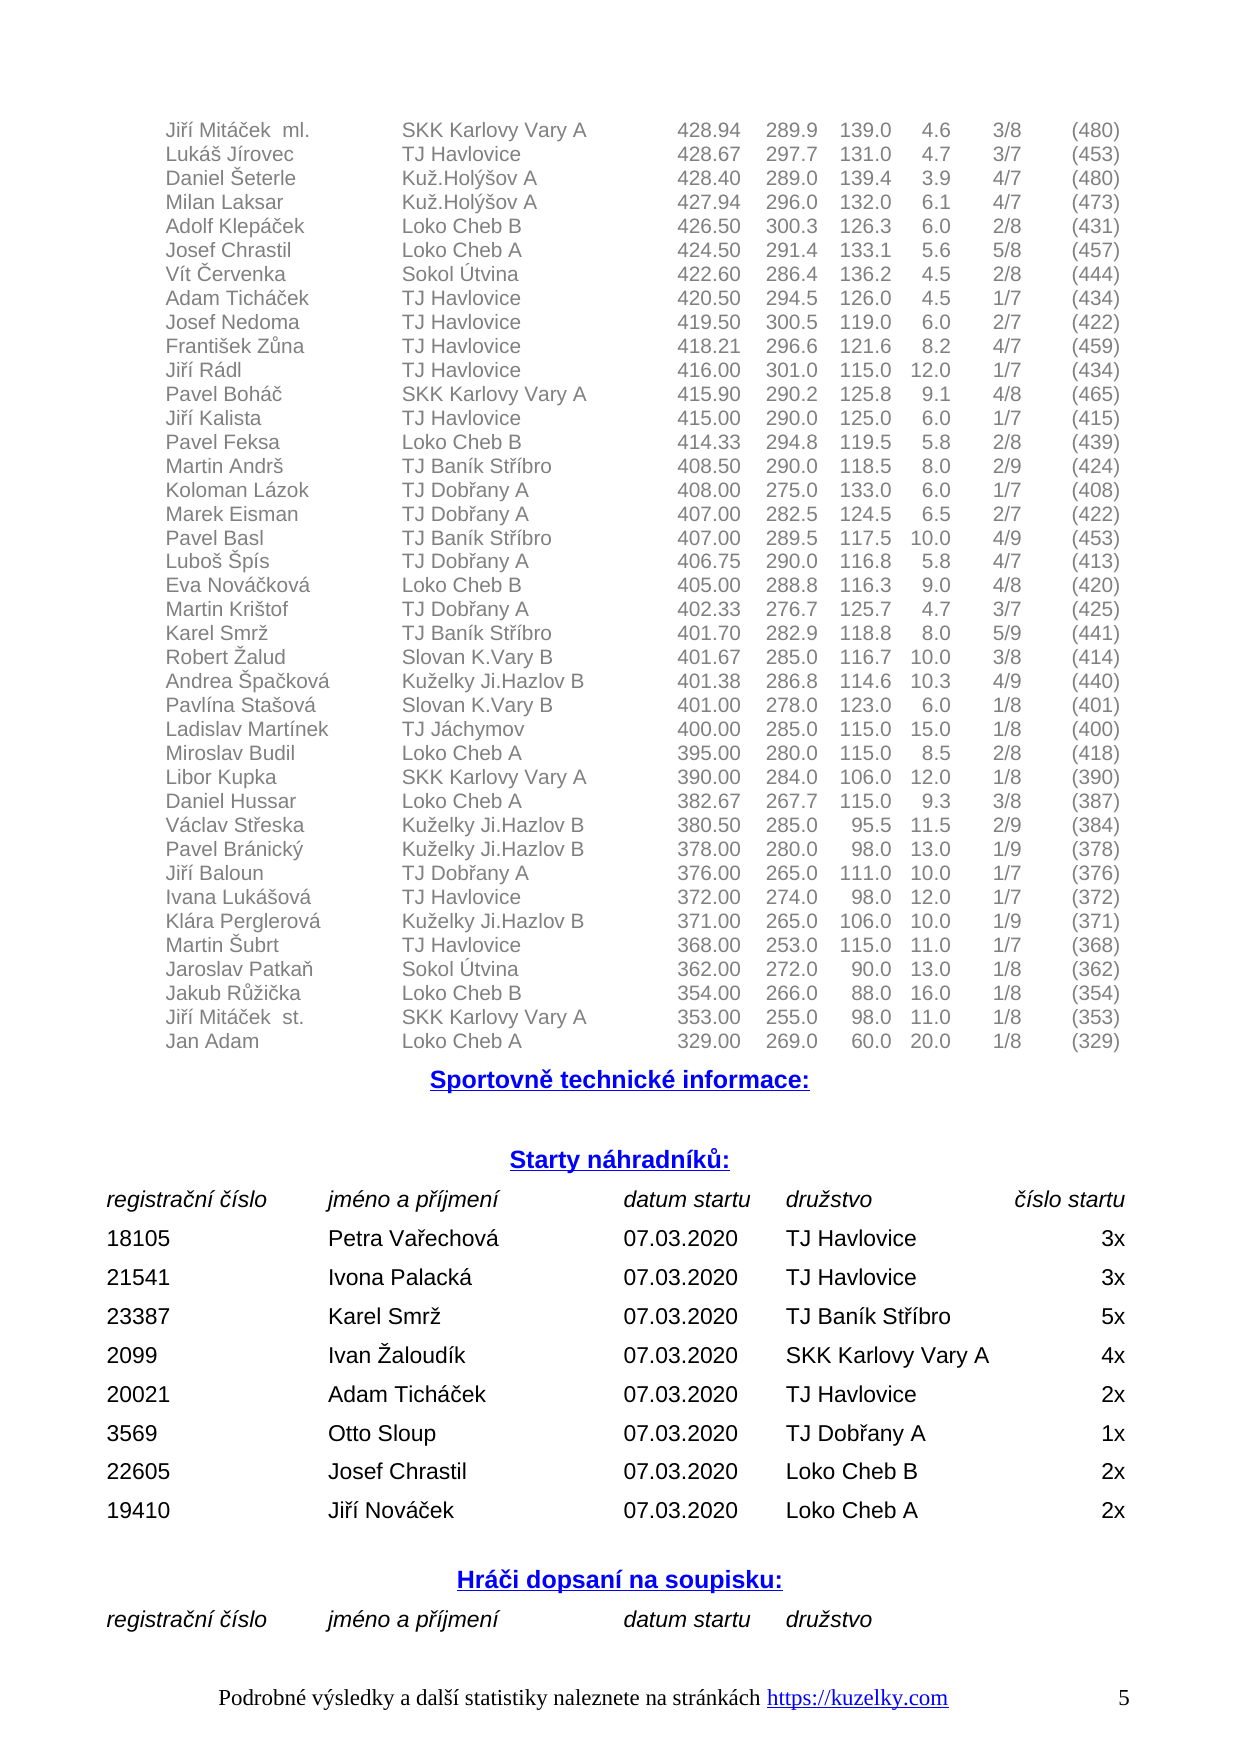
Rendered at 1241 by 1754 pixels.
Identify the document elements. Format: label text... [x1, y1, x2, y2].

text Jiří Mitáček st. SKK Karlovy Vary A 353.00 255.0 98.0 11.0 1/8 (353) [106, 1004, 1134, 1028]
text Pavel Bránický Kuželky Ji.Hazlov B 378.00 280.0 98.0 13.0 1/9 (378) [106, 837, 1134, 861]
text Milan Laksar Kuž.Holýšov A 427.94 296.0 132.0 6.1 4/7 (473) [106, 190, 1134, 214]
text Luboš Špís TJ Dobřany A 406.75 290.0 116.8 5.8 4/7 (413) [106, 549, 1134, 573]
text registrační číslo jméno a příjmení datum startu družstvo číslo startu [106, 1186, 1134, 1213]
text Robert Žalud Slovan K.Vary B 401.67 285.0 116.7 10.0 3/8 (414) [106, 645, 1134, 669]
text Pavel Basl TJ Baník Stříbro 407.00 289.5 117.5 10.0 4/9 (453) [106, 525, 1134, 549]
text 20021 Adam Ticháček 07.03.2020 TJ Havlovice 2x [106, 1381, 1134, 1407]
text Daniel Šeterle Kuž.Holýšov A 428.40 289.0 139.4 3.9 4/7 (480) [106, 166, 1134, 190]
text Václav Střeska Kuželky Ji.Hazlov B 380.50 285.0 95.5 11.5 2/9 (384) [106, 813, 1134, 837]
text Libor Kupka SKK Karlovy Vary A 390.00 284.0 106.0 12.0 1/8 (390) [106, 765, 1134, 789]
text 18105 Petra Vařechová 07.03.2020 TJ Havlovice 3x [106, 1225, 1134, 1252]
text 2099 Ivan Žaloudík 07.03.2020 SKK Karlovy Vary A 4x [106, 1342, 1134, 1368]
text Jakub Růžička Loko Cheb B 354.00 266.0 88.0 16.0 1/8 (354) [106, 981, 1134, 1004]
text Andrea Špačková Kuželky Ji.Hazlov B 401.38 286.8 114.6 10.3 4/9 (440) [106, 669, 1134, 693]
text Daniel Hussar Loko Cheb A 382.67 267.7 115.0 9.3 3/8 (387) [106, 789, 1134, 813]
text Josef Chrastil Loko Cheb A 424.50 291.4 133.1 5.6 5/8 (457) [106, 238, 1134, 262]
text Martin Šubrt TJ Havlovice 368.00 253.0 115.0 11.0 1/7 (368) [106, 933, 1134, 957]
text Pavlína Stašová Slovan K.Vary B 401.00 278.0 123.0 6.0 1/8 (401) [106, 693, 1134, 717]
text 3569 Otto Sloup 07.03.2020 TJ Dobřany A 1x [106, 1419, 1134, 1446]
text Adam Ticháček TJ Havlovice 420.50 294.5 126.0 4.5 1/7 (434) [106, 286, 1134, 310]
text Jiří Mitáček ml. SKK Karlovy Vary A 428.94 289.9 139.0 4.6 3/8 (480) [106, 118, 1134, 142]
text Jiří Kalista TJ Havlovice 415.00 290.0 125.0 6.0 1/7 (415) [106, 406, 1134, 429]
text Josef Nedoma TJ Havlovice 419.50 300.5 119.0 6.0 2/7 (422) [106, 310, 1134, 334]
text Eva Nováčková Loko Cheb B 405.00 288.8 116.3 9.0 4/8 (420) [106, 573, 1134, 597]
text Jaroslav Patkaň Sokol Útvina 362.00 272.0 90.0 13.0 1/8 (362) [106, 957, 1134, 981]
text Jiří Baloun TJ Dobřany A 376.00 265.0 111.0 10.0 1/7 (376) [106, 861, 1134, 885]
text Koloman Lázok TJ Dobřany A 408.00 275.0 133.0 6.0 1/7 (408) [106, 477, 1134, 501]
text Starty náhradníků: [94, 1145, 1145, 1174]
text Ladislav Martínek TJ Jáchymov 400.00 285.0 115.0 15.0 1/8 (400) [106, 717, 1134, 741]
text Pavel Feksa Loko Cheb B 414.33 294.8 119.5 5.8 2/8 (439) [106, 429, 1134, 453]
text František Zůna TJ Havlovice 418.21 296.6 121.6 8.2 4/7 (459) [106, 334, 1134, 358]
text Pavel Boháč SKK Karlovy Vary A 415.90 290.2 125.8 9.1 4/8 (465) [106, 382, 1134, 406]
text Martin Andrš TJ Baník Stříbro 408.50 290.0 118.5 8.0 2/9 (424) [106, 453, 1134, 477]
text Vít Červenka Sokol Útvina 422.60 286.4 136.2 4.5 2/8 (444) [106, 262, 1134, 286]
text 19410 Jiří Nováček 07.03.2020 Loko Cheb A 2x [106, 1497, 1134, 1523]
text registrační číslo jméno a příjmení datum startu družstvo [106, 1606, 1134, 1632]
text Ivana Lukášová TJ Havlovice 372.00 274.0 98.0 12.0 1/7 (372) [106, 885, 1134, 909]
text Klára Perglerová Kuželky Ji.Hazlov B 371.00 265.0 106.0 10.0 1/9 (371) [106, 909, 1134, 933]
text Marek Eisman TJ Dobřany A 407.00 282.5 124.5 6.5 2/7 (422) [106, 501, 1134, 525]
text Adolf Klepáček Loko Cheb B 426.50 300.3 126.3 6.0 2/8 (431) [106, 214, 1134, 238]
text Lukáš Jírovec TJ Havlovice 428.67 297.7 131.0 4.7 3/7 (453) [106, 142, 1134, 166]
text Jan Adam Loko Cheb A 329.00 269.0 60.0 20.0 1/8 (329) [106, 1028, 1134, 1052]
text Karel Smrž TJ Baník Stříbro 401.70 282.9 118.8 8.0 5/9 (441) [106, 621, 1134, 645]
text Martin Krištof TJ Dobřany A 402.33 276.7 125.7 4.7 3/7 (425) [106, 597, 1134, 621]
text Sportovně technické informace: [94, 1065, 1145, 1094]
text 21541 Ivona Palacká 07.03.2020 TJ Havlovice 3x [106, 1264, 1134, 1290]
text 23387 Karel Smrž 07.03.2020 TJ Baník Stříbro 5x [106, 1303, 1134, 1329]
text Jiří Rádl TJ Havlovice 416.00 301.0 115.0 12.0 1/7 (434) [106, 358, 1134, 382]
text 22605 Josef Chrastil 07.03.2020 Loko Cheb B 2x [106, 1458, 1134, 1485]
text Hráči dopsaní na soupisku: [94, 1536, 1145, 1593]
text Miroslav Budil Loko Cheb A 395.00 280.0 115.0 8.5 2/8 (418) [106, 741, 1134, 765]
